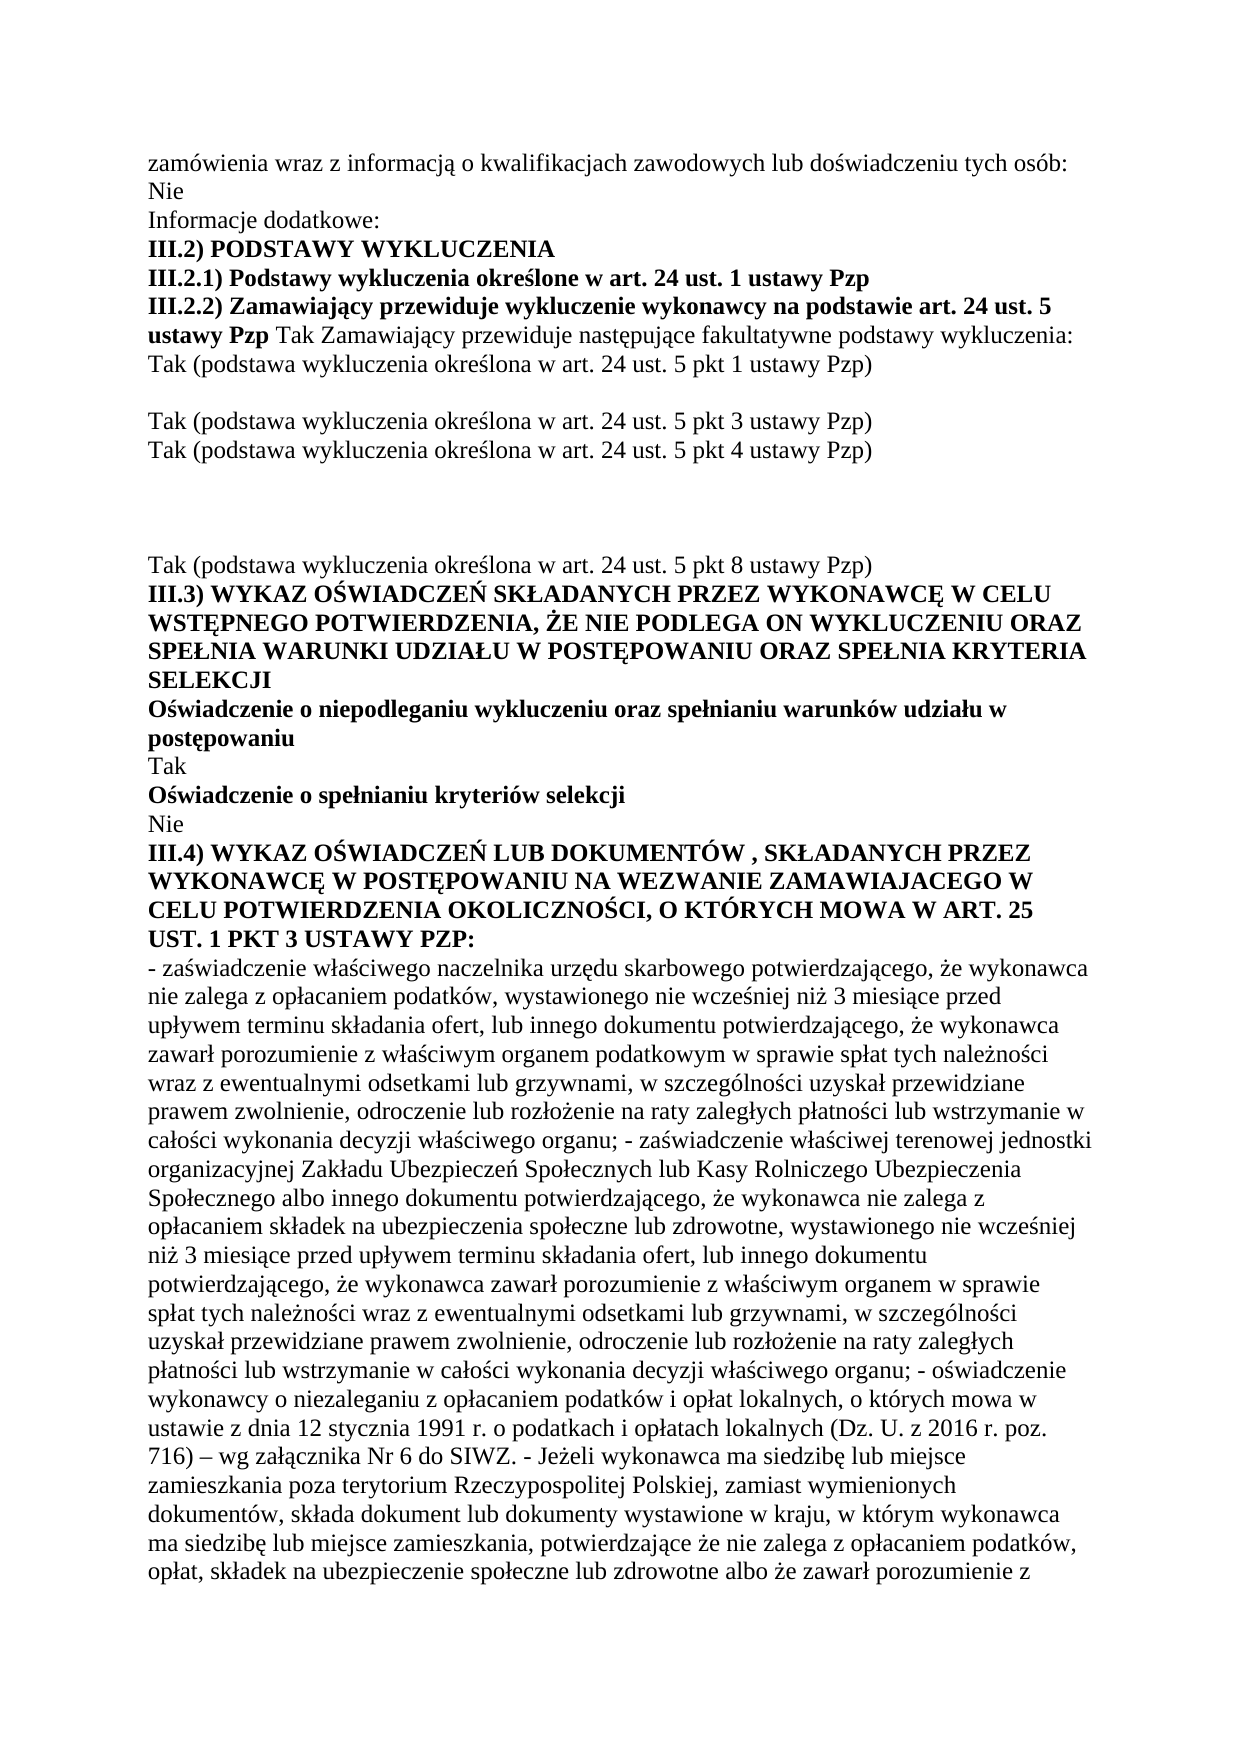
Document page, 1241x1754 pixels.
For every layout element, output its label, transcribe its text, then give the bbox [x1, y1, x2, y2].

text III.2.1) Podstawy wykluczenia określone w art. 24 ust. 1 ustawy Pzp III.2.2) Zamawiający przewiduje wykluczenie wykonawcy na podstawie art. 24 ust. 5 ustawy Pzp Tak Zamawiający przewiduje następujące fakultatywne podstawy wykluczenia: Tak (podstawa wykluczenia określona w art. 24 ust. 5 pkt 1 ustawy Pzp) Tak (podstawa wykluczenia określona w art. 24 ust. 5 pkt 3 ustawy Pzp) Tak (podstawa wykluczenia określona w art. 24 ust. 5 pkt 4 ustawy Pzp) Tak (podstawa wykluczenia określona w art. 24 ust. 5 pkt 8 ustawy Pzp) [148, 263, 1093, 579]
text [148, 953, 1093, 1585]
text III.3) WYKAZ OŚWIADCZEŃ SKŁADANYCH PRZEZ WYKONAWCĘ W CELU WSTĘPNEGO POTWIERDZENIA, ŻE NIE PODLEGA ON WYKLUCZENIU ORAZ SPEŁNIA WARUNKI UDZIAŁU W POSTĘPOWANIU ORAZ SPEŁNIA KRYTERIA SELEKCJI [148, 579, 1093, 694]
text Oświadczenie o niepodleganiu wykluczeniu oraz spełnianiu warunków udziału w postępowaniu Tak Oświadczenie o spełnianiu kryteriów selekcji Nie [148, 694, 1093, 838]
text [148, 148, 1093, 234]
text III.2) PODSTAWY WYKLUCZENIA [148, 234, 1093, 263]
text III.4) WYKAZ OŚWIADCZEŃ LUB DOKUMENTÓW , SKŁADANYCH PRZEZ WYKONAWCĘ W POSTĘPOWANIU NA WEZWANIE ZAMAWIAJACEGO W CELU POTWIERDZENIA OKOLICZNOŚCI, O KTÓRYCH MOWA W ART. 25 UST. 1 PKT 3 USTAWY PZP: [148, 838, 1093, 953]
